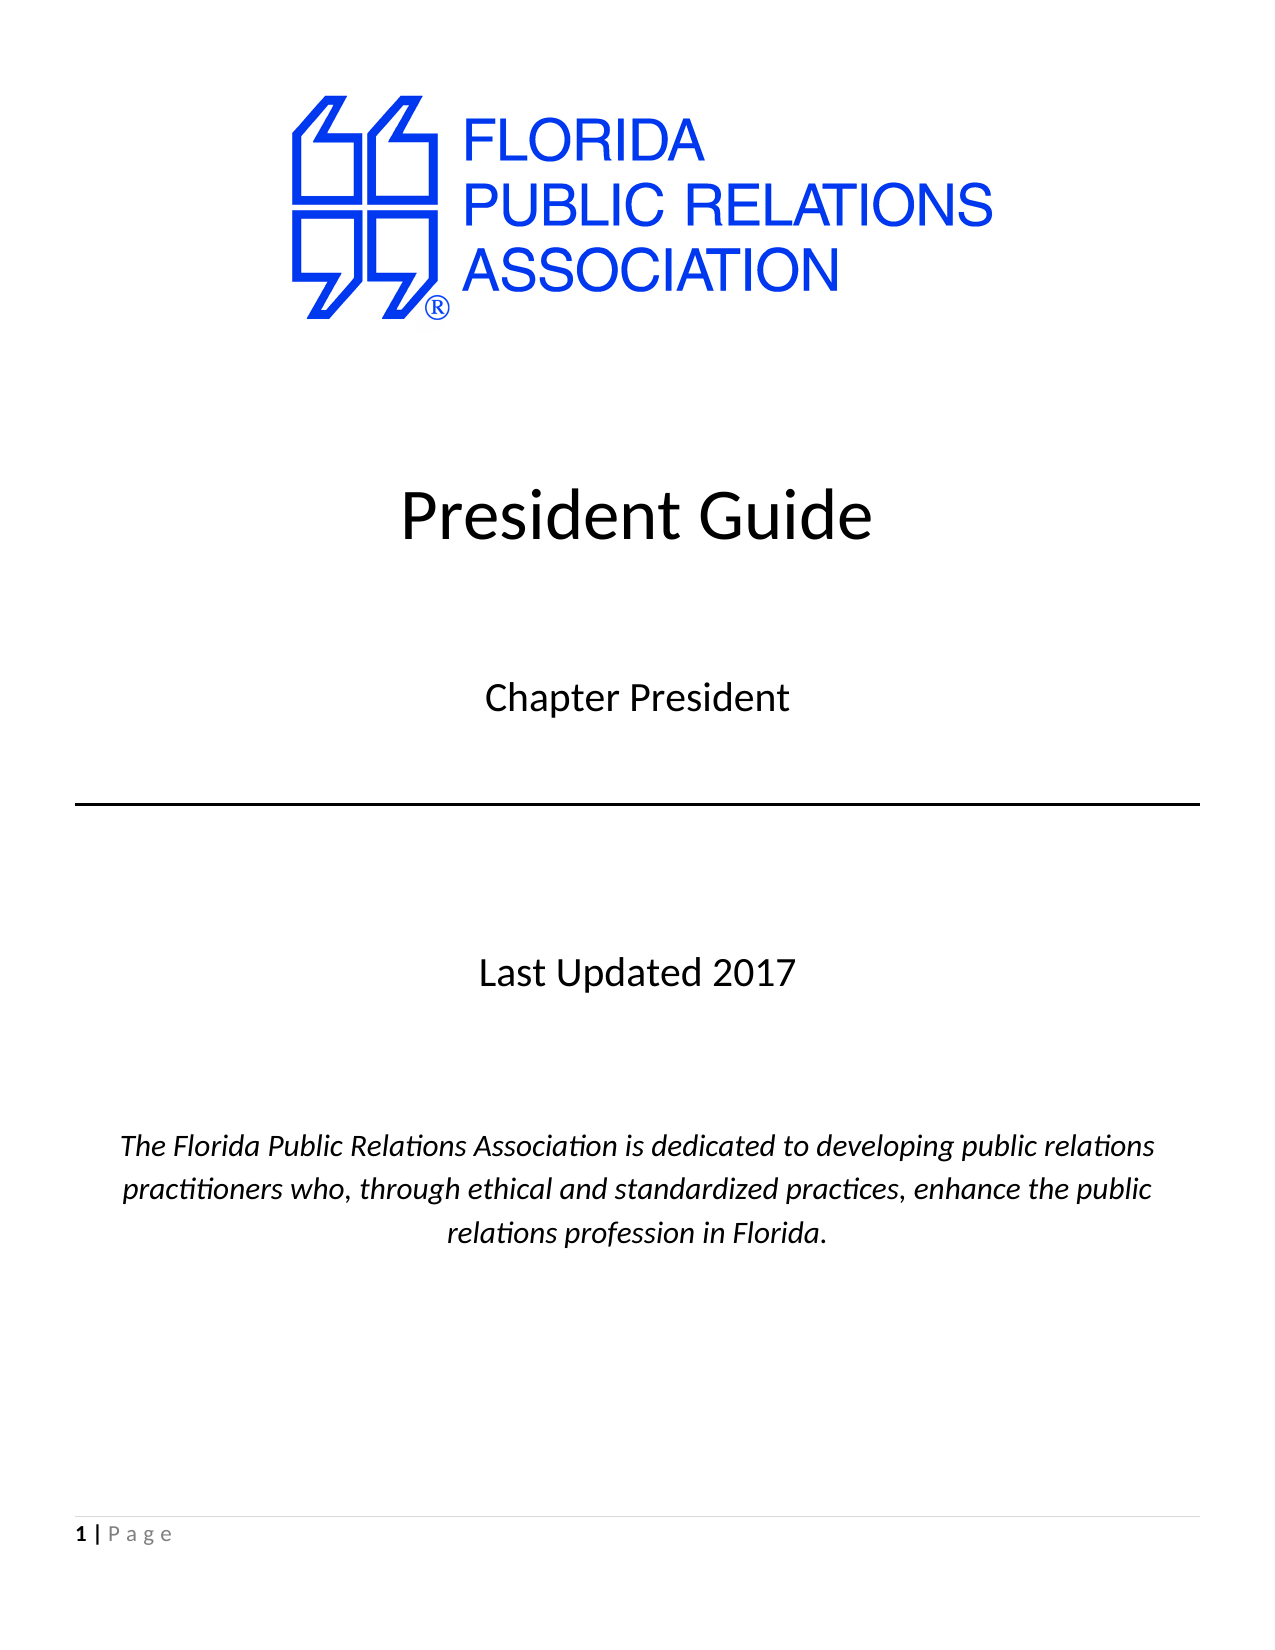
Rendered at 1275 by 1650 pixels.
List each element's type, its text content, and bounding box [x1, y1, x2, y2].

text Last Updated 2017 [75, 946, 1200, 997]
text Chapter President [75, 671, 1200, 722]
text President Guide [75, 468, 1200, 558]
text The Florida Public Relations Association is dedicated to developing public relations practitioners who, through ethical and standardized practices, enhance the public relations profession in Florida. [75, 1126, 1200, 1251]
picture [262, 75, 1013, 338]
